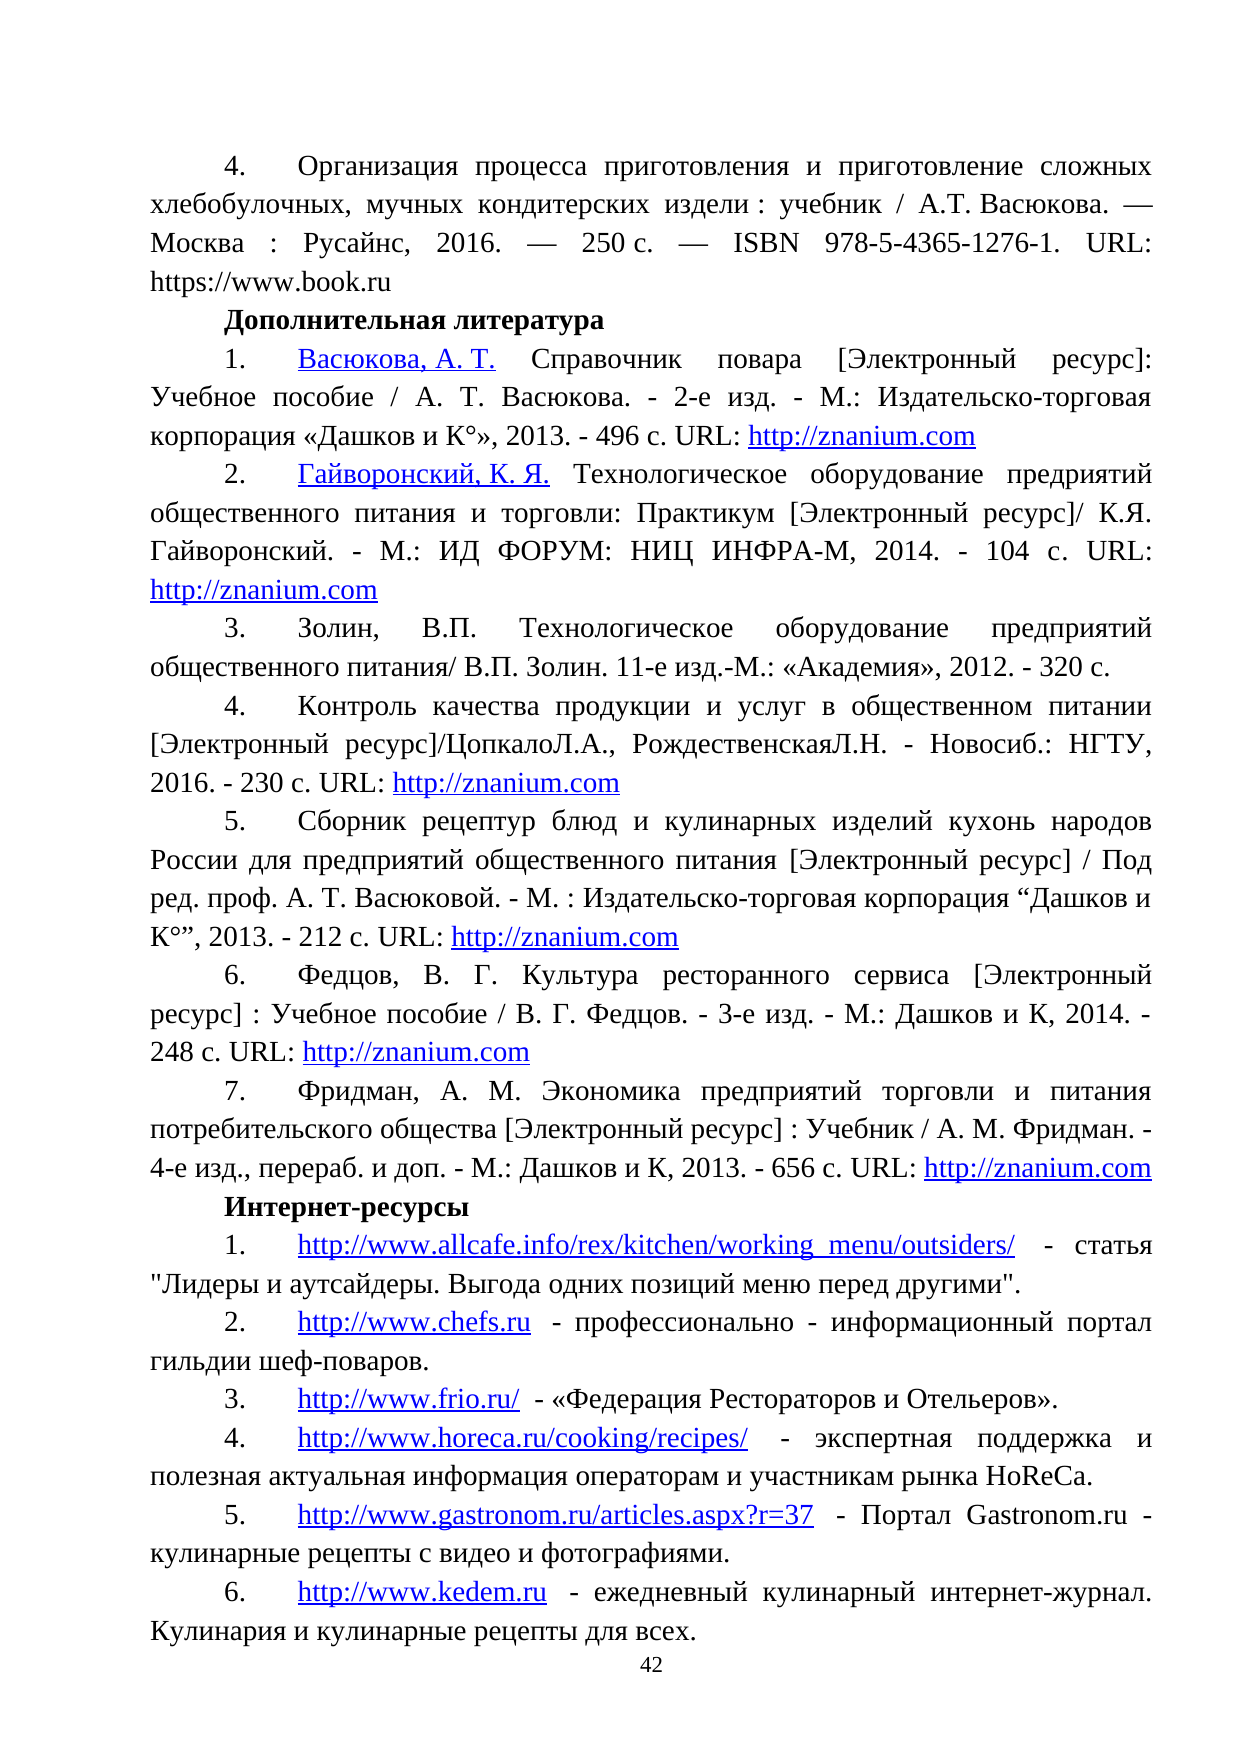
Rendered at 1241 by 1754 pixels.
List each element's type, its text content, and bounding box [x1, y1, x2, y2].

list Фридман, А. М. Экономика предприятий торговли и питания потребительского общества [Электронный ресурс] : Учебник / А. М. Фридман. - 4-е изд., перераб. и доп. - М.: Дашков и К, 2013. - 656 с. URL: http://znanium.com [150, 1145, 1153, 1184]
list Фридман, А. М. Экономика предприятий торговли и питания потребительского общества [Электронный ресурс] : Учебник / А. М. Фридман. - 4-е изд., перераб. и доп. - М.: Дашков и К, 2013. - 656 с. URL: http://znanium.com [150, 1073, 1153, 1112]
list Контроль качества продукции и услуг в общественном питании [Электронный ресурс]/ЦопкалоЛ.А., РождественскаяЛ.Н. - Новосиб.: НГТУ, 2016. - 230 с. URL: http://znanium.com [150, 688, 1153, 798]
list http://www.kedem.ru - ежедневный кулинарный интернет-журнал. Кулинария и кулинарные рецепты для всех. [150, 1574, 1153, 1646]
list http://www.chefs.ru - профессионально - информационный портал гильдии шеф-поваров. [150, 1304, 1153, 1376]
list Организация процесса приготовления и приготовление сложных хлебобулочных, мучных кондитерских издели : учебник / А.Т. Васюкова. — Москва : Русайнс, 2016. — 250 с. — ISBN 978-5-4365-1276-1. URL: https://www.book.ru [150, 259, 1153, 297]
list Организация процесса приготовления и приготовление сложных хлебобулочных, мучных кондитерских издели : учебник / А.Т. Васюкова. — Москва : Русайнс, 2016. — 250 с. — ISBN 978-5-4365-1276-1. URL: https://www.book.ru [150, 148, 1153, 225]
list Васюкова, А. Т. Справочник повара [Электронный ресурс]: Учебное пособие / А. Т. Васюкова. - 2-е изд. - М.: Издательско-торговая корпорация «Дашков и К°», 2013. - 496 с. URL: http://znanium.com [150, 341, 1153, 451]
list Сборник рецептур блюд и кулинарных изделий кухонь народов России для предприятий общественного питания [Электронный ресурс] / Под ред. проф. А. Т. Васюковой. - М. : Издательско-торговая корпорация “Дашков и К°”, 2013. - 212 с. URL: http://znanium.com [150, 803, 1153, 842]
list Федцов, В. Г. Культура ресторанного сервиса [Электронный ресурс] : Учебное пособие / В. Г. Федцов. - 3-е изд. - М.: Дашков и К, 2014. - 248 с. URL: http://znanium.com [150, 957, 1153, 1068]
list http://www.allcafe.info/rex/kitchen/working_menu/outsiders/ - статья "Лидеры и аутсайдеры. Выгода одних позиций меню перед другими". [150, 1227, 1153, 1299]
list Золин, В.П. Технологическое оборудование предприятий общественного питания/ В.П. Золин. 11-е изд.-М.: «Академия», 2012. - 320 с. [150, 611, 1153, 683]
list Гайворонский, К. Я. Технологическое оборудование предриятий общественного питания и торговли: Практикум [Электронный ресурс]/ К.Я. Гайворонский. - М.: ИД ФОРУМ: НИЦ ИНФРА-М, 2014. - 104 с. URL: http://znanium.com [150, 456, 1153, 606]
text Дополнительная литература [150, 302, 1153, 336]
text Интернет-ресурсы [150, 1189, 1153, 1222]
list http://www.frio.ru/ - «Федерация Рестораторов и Отельеров». [150, 1381, 1153, 1415]
list http://www.horeca.ru/cooking/recipes/ - экспертная поддержка и полезная актуальная информация операторам и участникам рынка HoReCa. [150, 1420, 1153, 1492]
list Сборник рецептур блюд и кулинарных изделий кухонь народов России для предприятий общественного питания [Электронный ресурс] / Под ред. проф. А. Т. Васюковой. - М. : Издательско-торговая корпорация “Дашков и К°”, 2013. - 212 с. URL: http://znanium.com [150, 914, 1153, 952]
list http://www.gastronom.ru/articles.aspx?r=37 - Портал Gastronom.ru - кулинарные рецепты с видео и фотографиями. [150, 1497, 1153, 1569]
